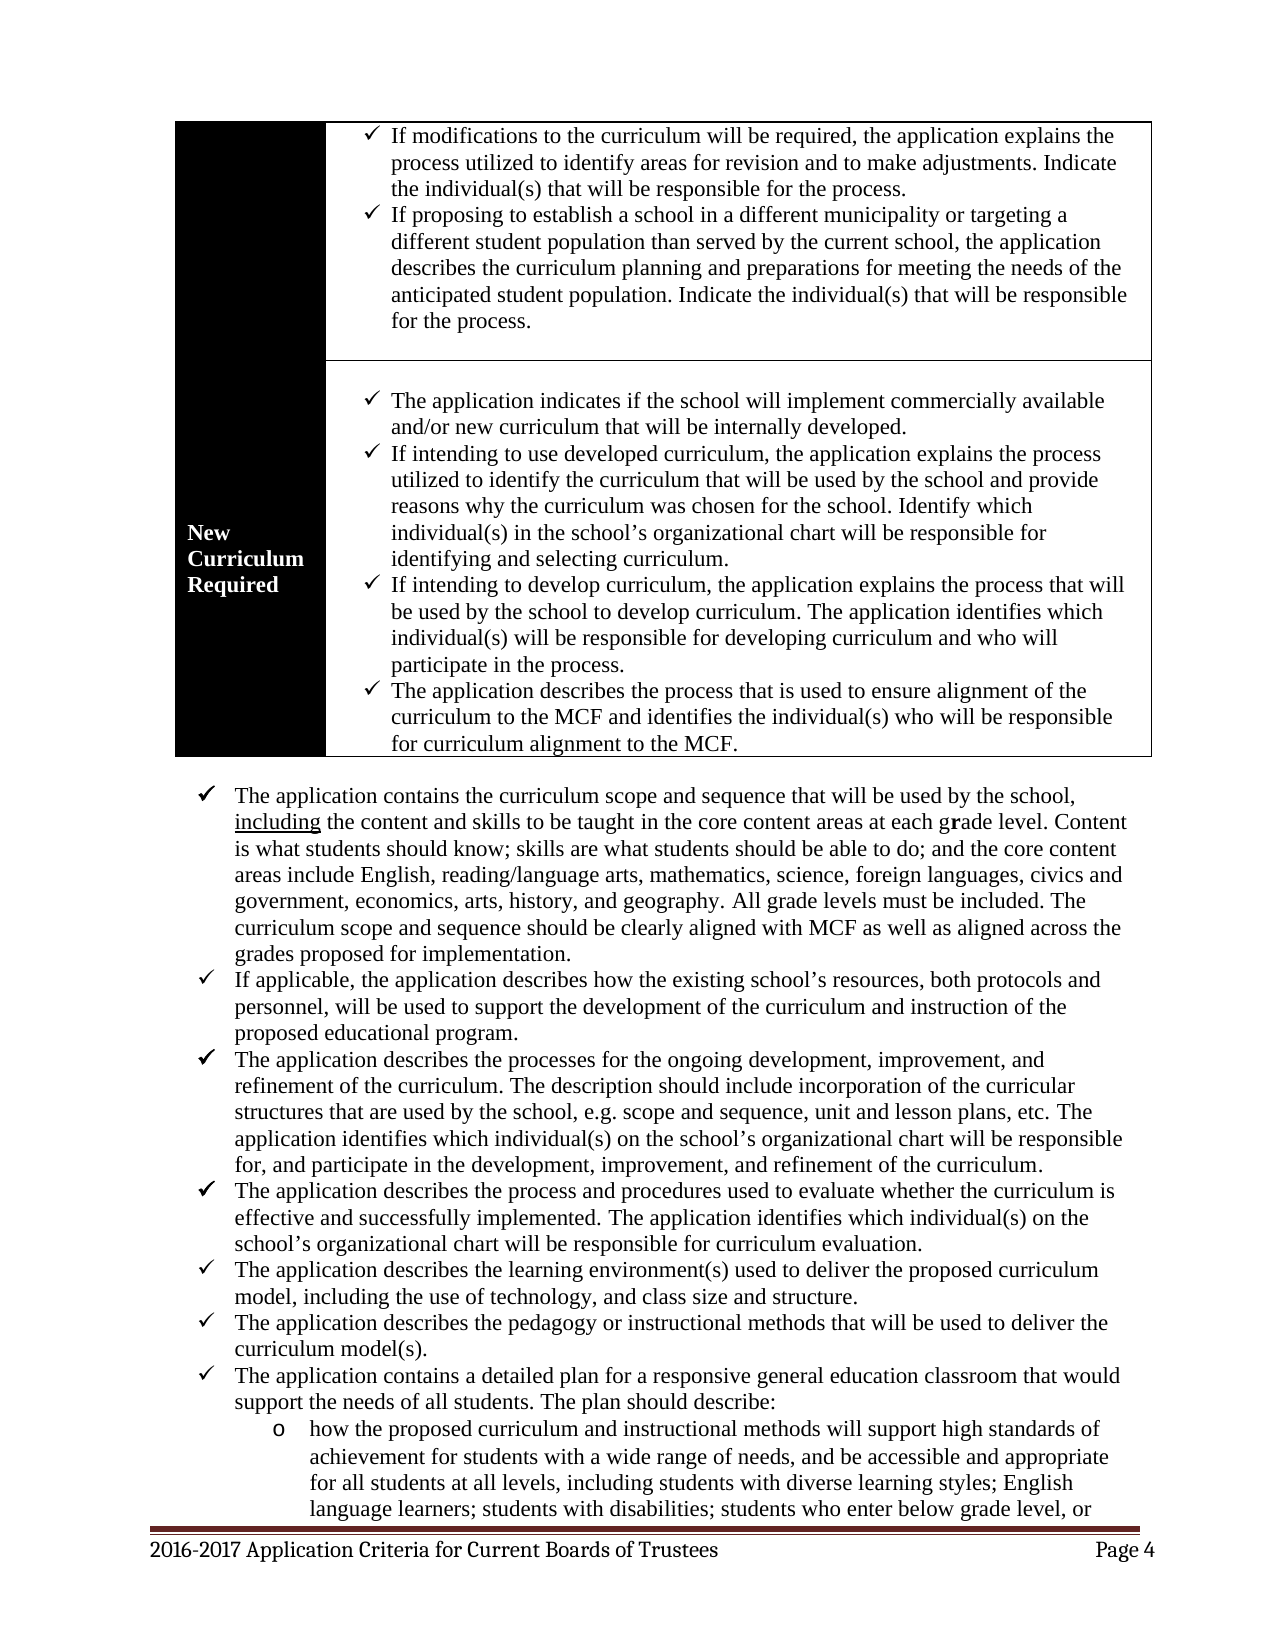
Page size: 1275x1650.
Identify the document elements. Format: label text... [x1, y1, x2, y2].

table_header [326, 123, 1151, 360]
list The application describes the learning environment(s) used to deliver the proposed curriculum model, including the use of technology, and class size and structure. [197, 1256, 1140, 1309]
table_cell New Curriculum Required [176, 361, 325, 756]
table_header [176, 123, 325, 360]
table_cell The application indicates if the school will implement commercially available and/or new curriculum that will be internally developed. If intending to use developed curriculum, the application explains the process utilized to identify the curriculum that will be used by the school and provide reasons why the curriculum was chosen for the school. Identify which individual(s) in the school’s organizational chart will be responsible for identifying and selecting curriculum. If intending to develop curriculum, the application explains the process that will be used by the school to develop curriculum. The application identifies which individual(s) will be responsible for developing curriculum and who will participate in the process. The application describes the process that is used to ensure alignment of the curriculum to the MCF and identifies the individual(s) who will be responsible for curriculum alignment to the MCF. [326, 361, 1151, 756]
list The application describes the pedagogy or instructional methods that will be used to deliver the curriculum model(s). [197, 1309, 1140, 1362]
list The application describes the processes for the ongoing development, improvement, and refinement of the curriculum. The description should include incorporation of the curricular structures that are used by the school, e.g. scope and sequence, unit and lesson plans, etc. The application identifies which individual(s) on the school’s organizational chart will be responsible for, and participate in the development, improvement, and refinement of the curriculum. [197, 1046, 1140, 1177]
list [272, 1414, 1140, 1522]
list If applicable, the application describes how the existing school’s resources, both protocols and personnel, will be used to support the development of the curriculum and instruction of the proposed educational program. [197, 967, 1140, 1046]
list The application contains the curriculum scope and sequence that will be used by the school, including the content and skills to be taught in the core content areas at each grade level. Content is what students should know; skills are what students should be able to do; and the core content areas include English, reading/language arts, mathematics, science, foreign languages, civics and government, economics, arts, history, and geography. All grade levels must be included. The curriculum scope and sequence should be clearly aligned with MCF as well as aligned across the grades proposed for implementation. [197, 782, 1140, 967]
list The application describes the process and procedures used to evaluate whether the curriculum is effective and successfully implemented. The application identifies which individual(s) on the school’s organizational chart will be responsible for curriculum evaluation. [197, 1177, 1140, 1256]
list The application contains a detailed plan for a responsive general education classroom that would support the needs of all students. The plan should describe: [197, 1362, 1140, 1414]
